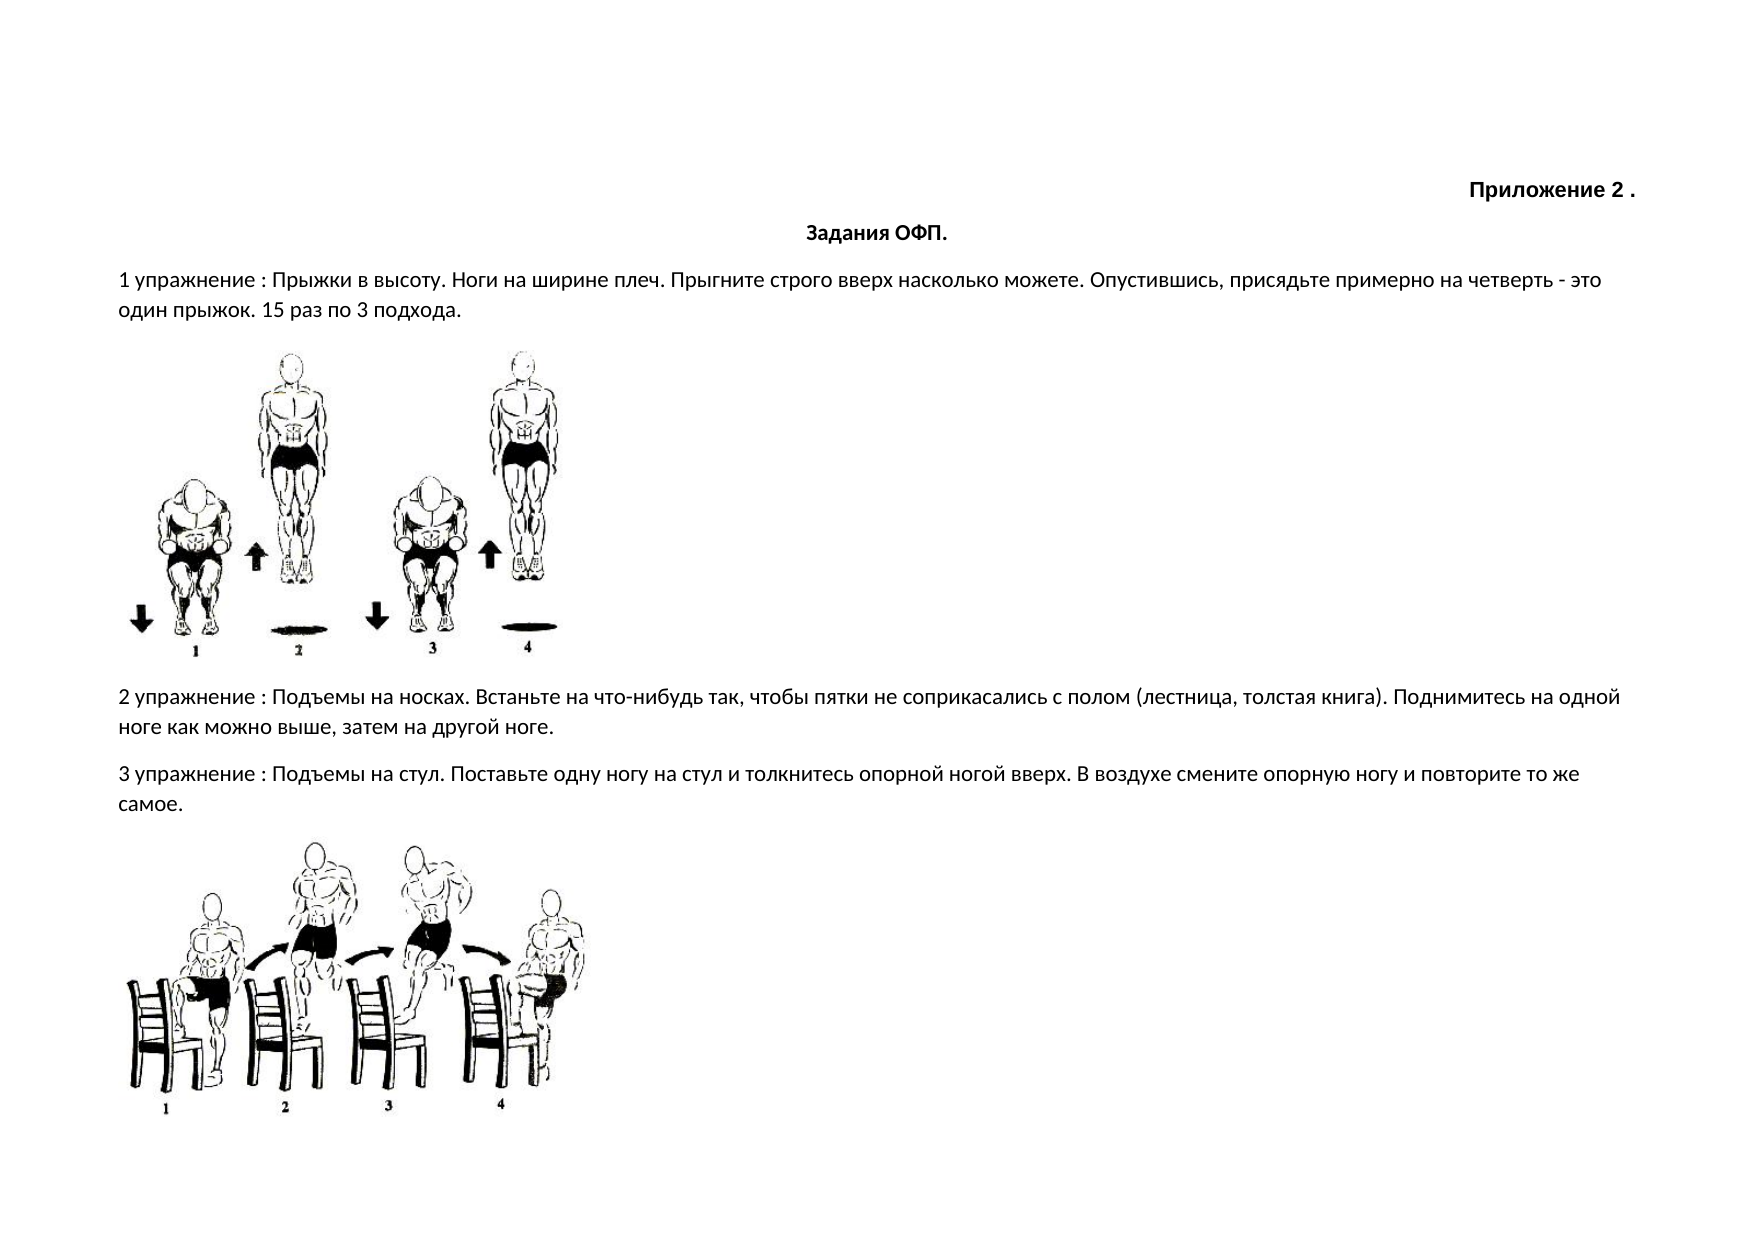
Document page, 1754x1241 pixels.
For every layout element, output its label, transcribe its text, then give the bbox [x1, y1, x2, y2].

text Задания ОФП. [118, 218, 1636, 246]
text 1 упражнение : Прыжки в высоту. Ноги на ширине плеч. Прыгните строго вверх насколько можете. Опустившись, присядьте примерно на четверть - это один прыжок. 15 раз по 3 подхода. [118, 265, 1636, 323]
text 3 упражнение : Подъемы на стул. Поставьте одну ногу на стул и толкнитесь опорной ногой вверх. В воздухе смените опорную ногу и повторите то же самое. [118, 759, 1636, 817]
picture [118, 836, 592, 1119]
text Приложение 2 . [118, 177, 1636, 202]
text 2 упражнение : Подъемы на носках. Встаньте на что-нибудь так, чтобы пятки не соприкасались с полом (лестница, толстая книга). Поднимитесь на одной ноге как можно выше, затем на другой ноге. [118, 682, 1636, 740]
picture [118, 342, 572, 664]
